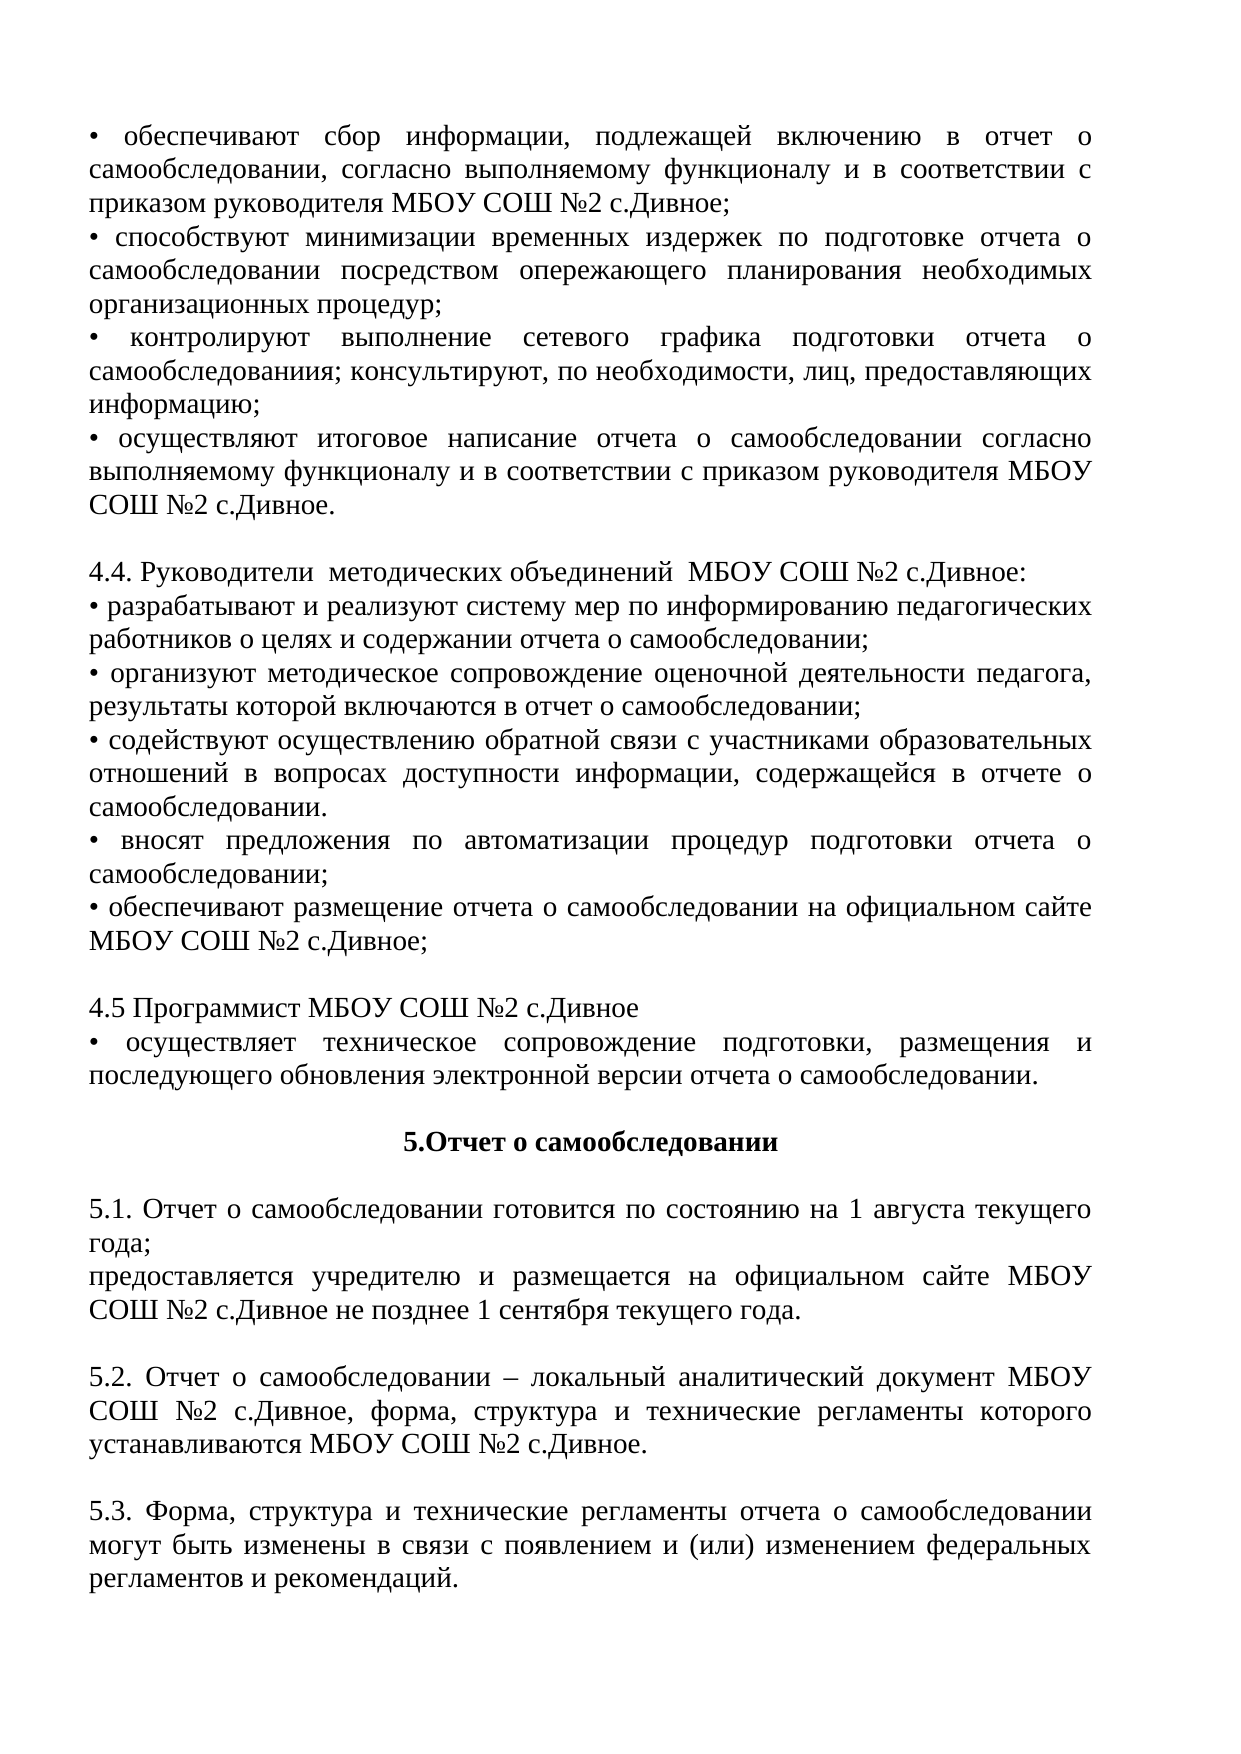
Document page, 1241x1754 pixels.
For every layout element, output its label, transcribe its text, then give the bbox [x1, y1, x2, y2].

text 4.5 Программист МБОУ СОШ №2 с.Дивное [89, 990, 1093, 1024]
text • содействуют осуществлению обратной связи с участниками образовательных отношений в вопросах доступности информации, содержащейся в отчете о самообследовании. [89, 722, 1093, 822]
text • способствуют минимизации временных издержек по подготовке отчета о самообследовании посредством опережающего планирования необходимых организационных процедур; [89, 219, 1093, 319]
text 5.1. Отчет о самообследовании готовится по состоянию на 1 августа текущего года; [89, 1191, 1093, 1258]
text 5.Отчет о самообследовании [89, 1124, 1093, 1158]
text • контролируют выполнение сетевого графика подготовки отчета о самообследованиия; консультируют, по необходимости, лиц, предоставляющих информацию; [89, 319, 1093, 420]
text • обеспечивают сбор информации, подлежащей включению в отчет о самообследовании, согласно выполняемому функционалу и в соответствии с приказом руководителя МБОУ СОШ №2 с.Дивное; [89, 118, 1093, 219]
text • осуществляют итоговое написание отчета о самообследовании согласно выполняемому функционалу и в соответствии с приказом руководителя МБОУ СОШ №2 с.Дивное. [89, 420, 1093, 521]
text 4.4. Руководители методических объединений МБОУ СОШ №2 с.Дивное: [89, 554, 1093, 588]
text предоставляется учредителю и размещается на официальном сайте МБОУ СОШ №2 с.Дивное не позднее 1 сентября текущего года. [89, 1258, 1093, 1326]
text 5.2. Отчет о самообследовании – локальный аналитический документ МБОУ СОШ №2 с.Дивное, форма, структура и технические регламенты которого устанавливаются МБОУ СОШ №2 с.Дивное. [89, 1359, 1093, 1460]
text • обеспечивают размещение отчета о самообследовании на официальном сайте МБОУ СОШ №2 с.Дивное; [89, 889, 1093, 957]
text • организуют методическое сопровождение оценочной деятельности педагога, результаты которой включаются в отчет о самообследовании; [89, 655, 1093, 722]
text 5.3. Форма, структура и технические регламенты отчета о самообследовании могут быть изменены в связи с появлением и (или) изменением федеральных регламентов и рекомендаций. [89, 1493, 1093, 1594]
text • осуществляет техническое сопровождение подготовки, размещения и последующего обновления электронной версии отчета о самообследовании. [89, 1024, 1093, 1091]
text • разрабатывают и реализуют систему мер по информированию педагогических работников о целях и содержании отчета о самообследовании; [89, 588, 1093, 655]
text • вносят предложения по автоматизации процедур подготовки отчета о самообследовании; [89, 822, 1093, 889]
